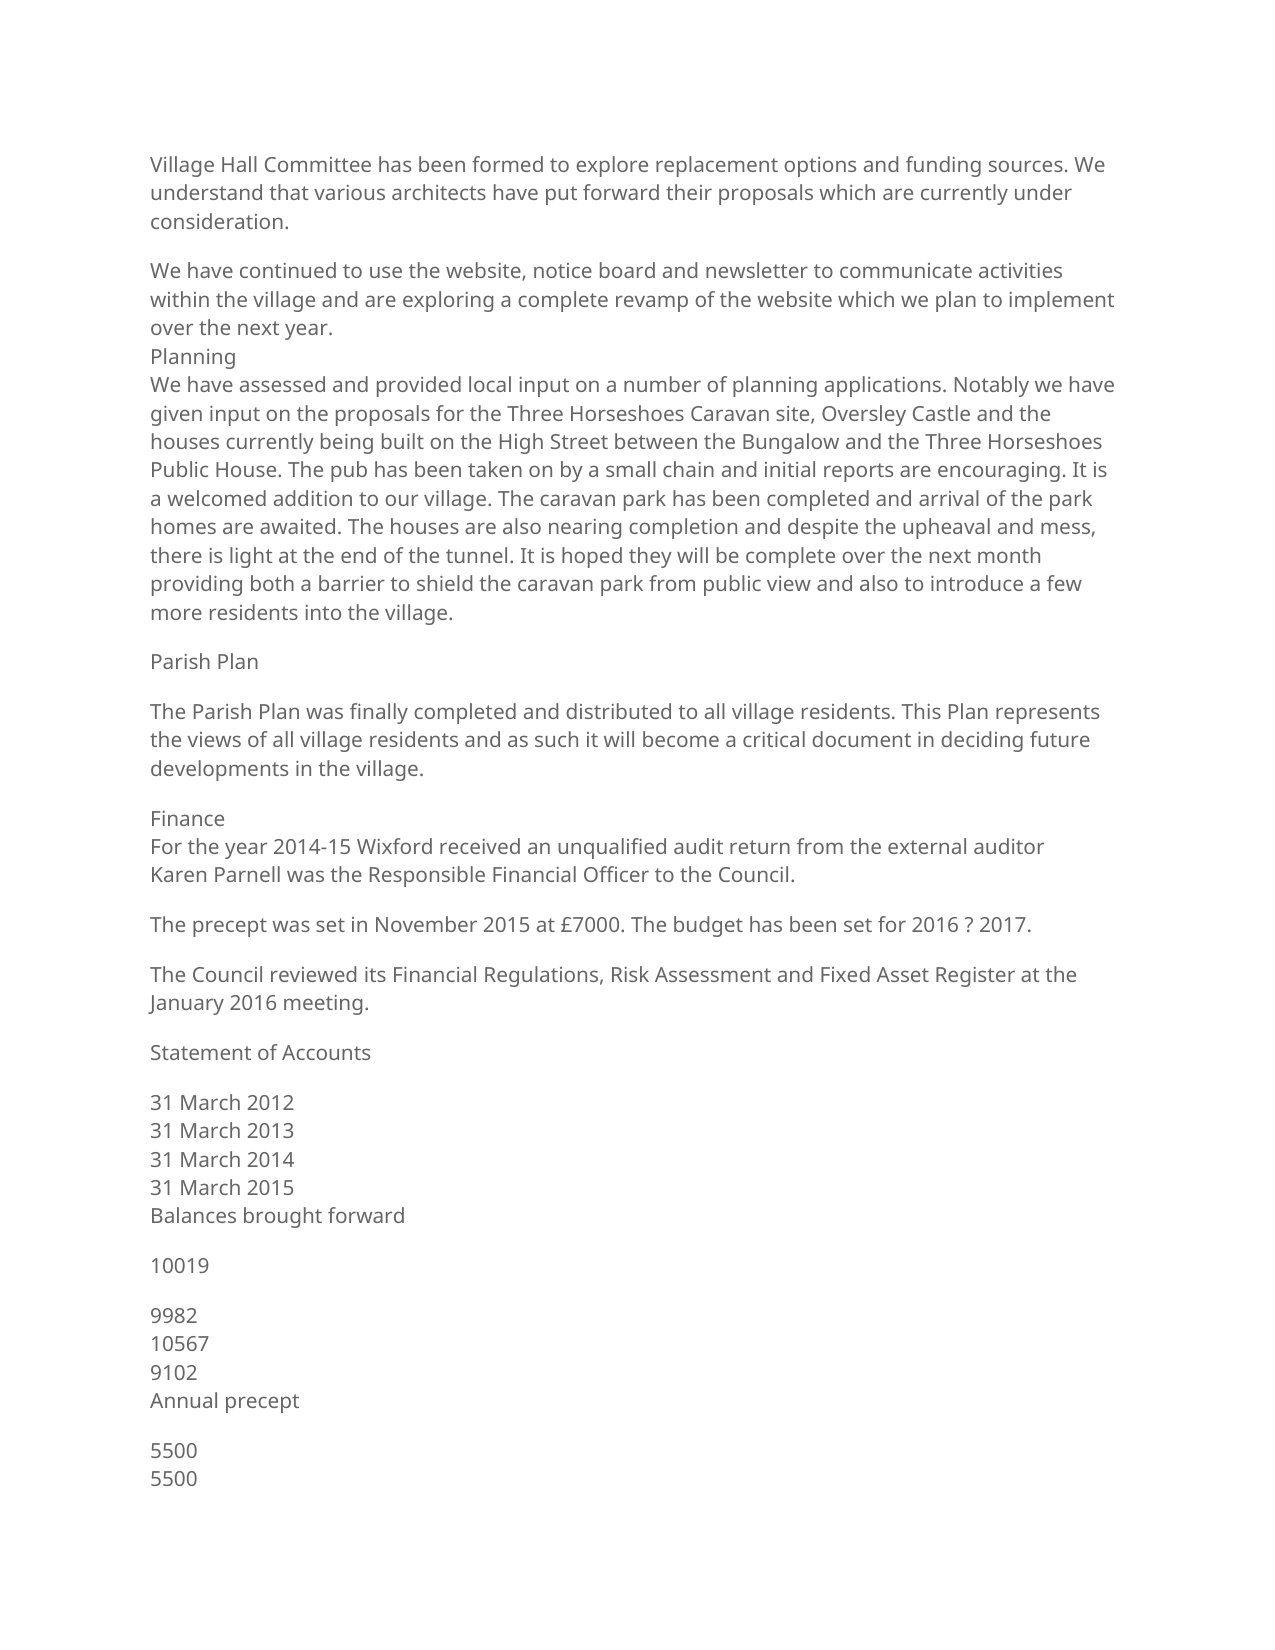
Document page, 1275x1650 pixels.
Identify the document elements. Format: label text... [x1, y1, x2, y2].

text The precept was set in November 2015 at £7000. The budget has been set for 2016 ? 2017. [150, 910, 1125, 939]
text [150, 150, 1125, 235]
text 10019 [150, 1251, 1125, 1280]
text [150, 1436, 1125, 1493]
text We have continued to use the website, notice board and newsletter to communicate activities within the village and are exploring a complete revamp of the website which we plan to implement over the next year. Planning We have assessed and provided local input on a number of planning applications. Notably we have given input on the proposals for the Three Horseshoes Caravan site, Oversley Castle and the houses currently being built on the High Street between the Bungalow and the Three Horseshoes Public House. The pub has been taken on by a small chain and initial reports are encouraging. It is a welcomed addition to our village. The caravan park has been completed and arrival of the park homes are awaited. The houses are also nearing completion and despite the upheaval and mess, there is light at the end of the tunnel. It is hoped they will be complete over the next month providing both a barrier to shield the caravan park from public view and also to introduce a few more residents into the village. [150, 257, 1125, 626]
text 9982 10567 9102 Annual precept [150, 1301, 1125, 1415]
text Finance For the year 2014-15 Wixford received an unqualified audit return from the external auditor Karen Parnell was the Responsible Financial Officer to the Council. [150, 804, 1125, 889]
text The Council reviewed its Financial Regulations, Risk Assessment and Fixed Asset Register at the January 2016 meeting. [150, 960, 1125, 1017]
text 31 March 2012 31 March 2013 31 March 2014 31 March 2015 Balances brought forward [150, 1088, 1125, 1230]
text Statement of Accounts [150, 1038, 1125, 1067]
text Parish Plan [150, 647, 1125, 676]
text The Parish Plan was finally completed and distributed to all village residents. This Plan represents the views of all village residents and as such it will become a critical document in deciding future developments in the village. [150, 697, 1125, 782]
